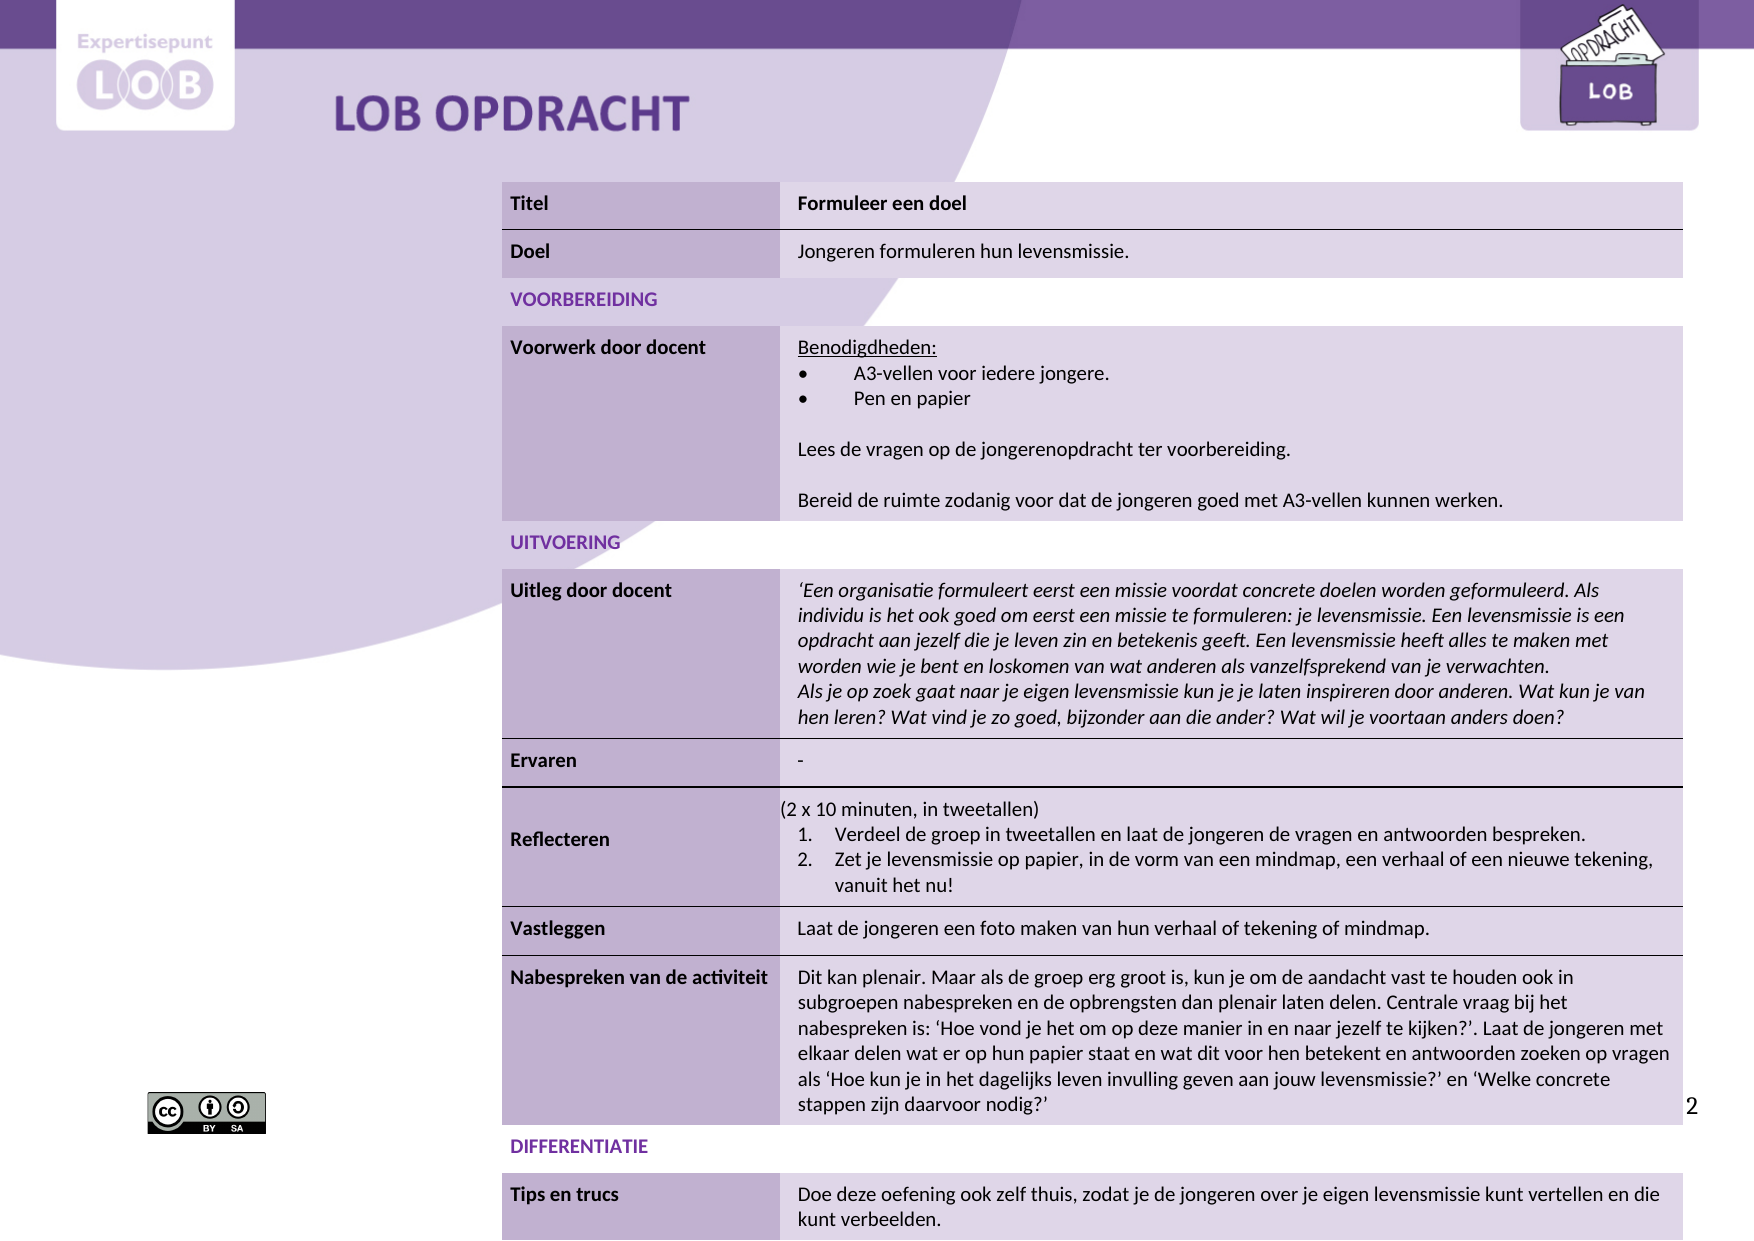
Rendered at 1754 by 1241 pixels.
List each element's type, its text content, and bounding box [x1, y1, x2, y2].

table_cell Tips en trucs [502, 1173, 780, 1240]
table_cell Uitleg door docent [502, 569, 780, 738]
table_cell Voorwerk door docent [502, 326, 780, 521]
table_cell Benodigdheden: • A3-vellen voor iedere jongere. • Pen en papier Lees de vragen op de jongerenopdracht ter voorbereiding. Bereid de ruimte zodanig voor dat de jongeren goed met A3-vellen kunnen werken. [780, 326, 1683, 521]
table_cell Jongeren formuleren hun levensmissie. [780, 230, 1683, 278]
table_cell Doel [502, 230, 780, 278]
table_cell Vastleggen [502, 907, 780, 955]
table_cell [780, 1125, 1683, 1173]
table_cell Nabespreken van de activiteit [502, 956, 780, 1125]
table_cell VOORBEREIDING [502, 278, 780, 326]
table_cell [780, 278, 1683, 326]
table_cell Dit kan plenair. Maar als de groep erg groot is, kun je om de aandacht vast te houden ook in subgroepen nabespreken en de opbrengsten dan plenair laten delen. Centrale vraag bij het nabespreken is: ‘Hoe vond je het om op deze manier in en naar jezelf te kijken?’. Laat de jongeren met elkaar delen wat er op hun papier staat en wat dit voor hen betekent en antwoorden zoeken op vragen als ‘Hoe kun je in het dagelijks leven invulling geven aan jouw levensmissie?’ en ‘Welke concrete stappen zijn daarvoor nodig?’ [780, 956, 1683, 1125]
table_cell - [780, 739, 1683, 786]
table_cell Doe deze oefening ook zelf thuis, zodat je de jongeren over je eigen levensmissie kunt vertellen en die kunt verbeelden. [780, 1173, 1683, 1240]
table_cell DIFFERENTIATIE [502, 1125, 780, 1173]
table_header Titel [502, 182, 780, 229]
table_cell Reflecteren [502, 788, 780, 906]
table_cell (2 x 10 minuten, in tweetallen) Verdeel de groep in tweetallen en laat de jongeren de vragen en antwoorden bespreken. Zet je levensmissie op papier, in de vorm van een mindmap, een verhaal of een nieuwe tekening, vanuit het nu! [780, 788, 1683, 906]
table_header Formuleer een doel [780, 182, 1683, 229]
table_cell UITVOERING [502, 521, 780, 568]
table_cell Laat de jongeren een foto maken van hun verhaal of tekening of mindmap. [780, 907, 1683, 955]
table_cell [780, 521, 1683, 568]
table_cell ‘Een organisatie formuleert eerst een missie voordat concrete doelen worden geformuleerd. Als individu is het ook goed om eerst een missie te formuleren: je levensmissie. Een levensmissie is een opdracht aan jezelf die je leven zin en betekenis geeft. Een levensmissie heeft alles te maken met worden wie je bent en loskomen van wat anderen als vanzelfsprekend van je verwachten. Als je op zoek gaat naar je eigen levensmissie kun je je laten inspireren door anderen. Wat kun je van hen leren? Wat vind je zo goed, bijzonder aan die ander? Wat wil je voortaan anders doen? [780, 569, 1683, 738]
picture [0, 0, 1754, 1241]
table_cell Ervaren [502, 739, 780, 786]
